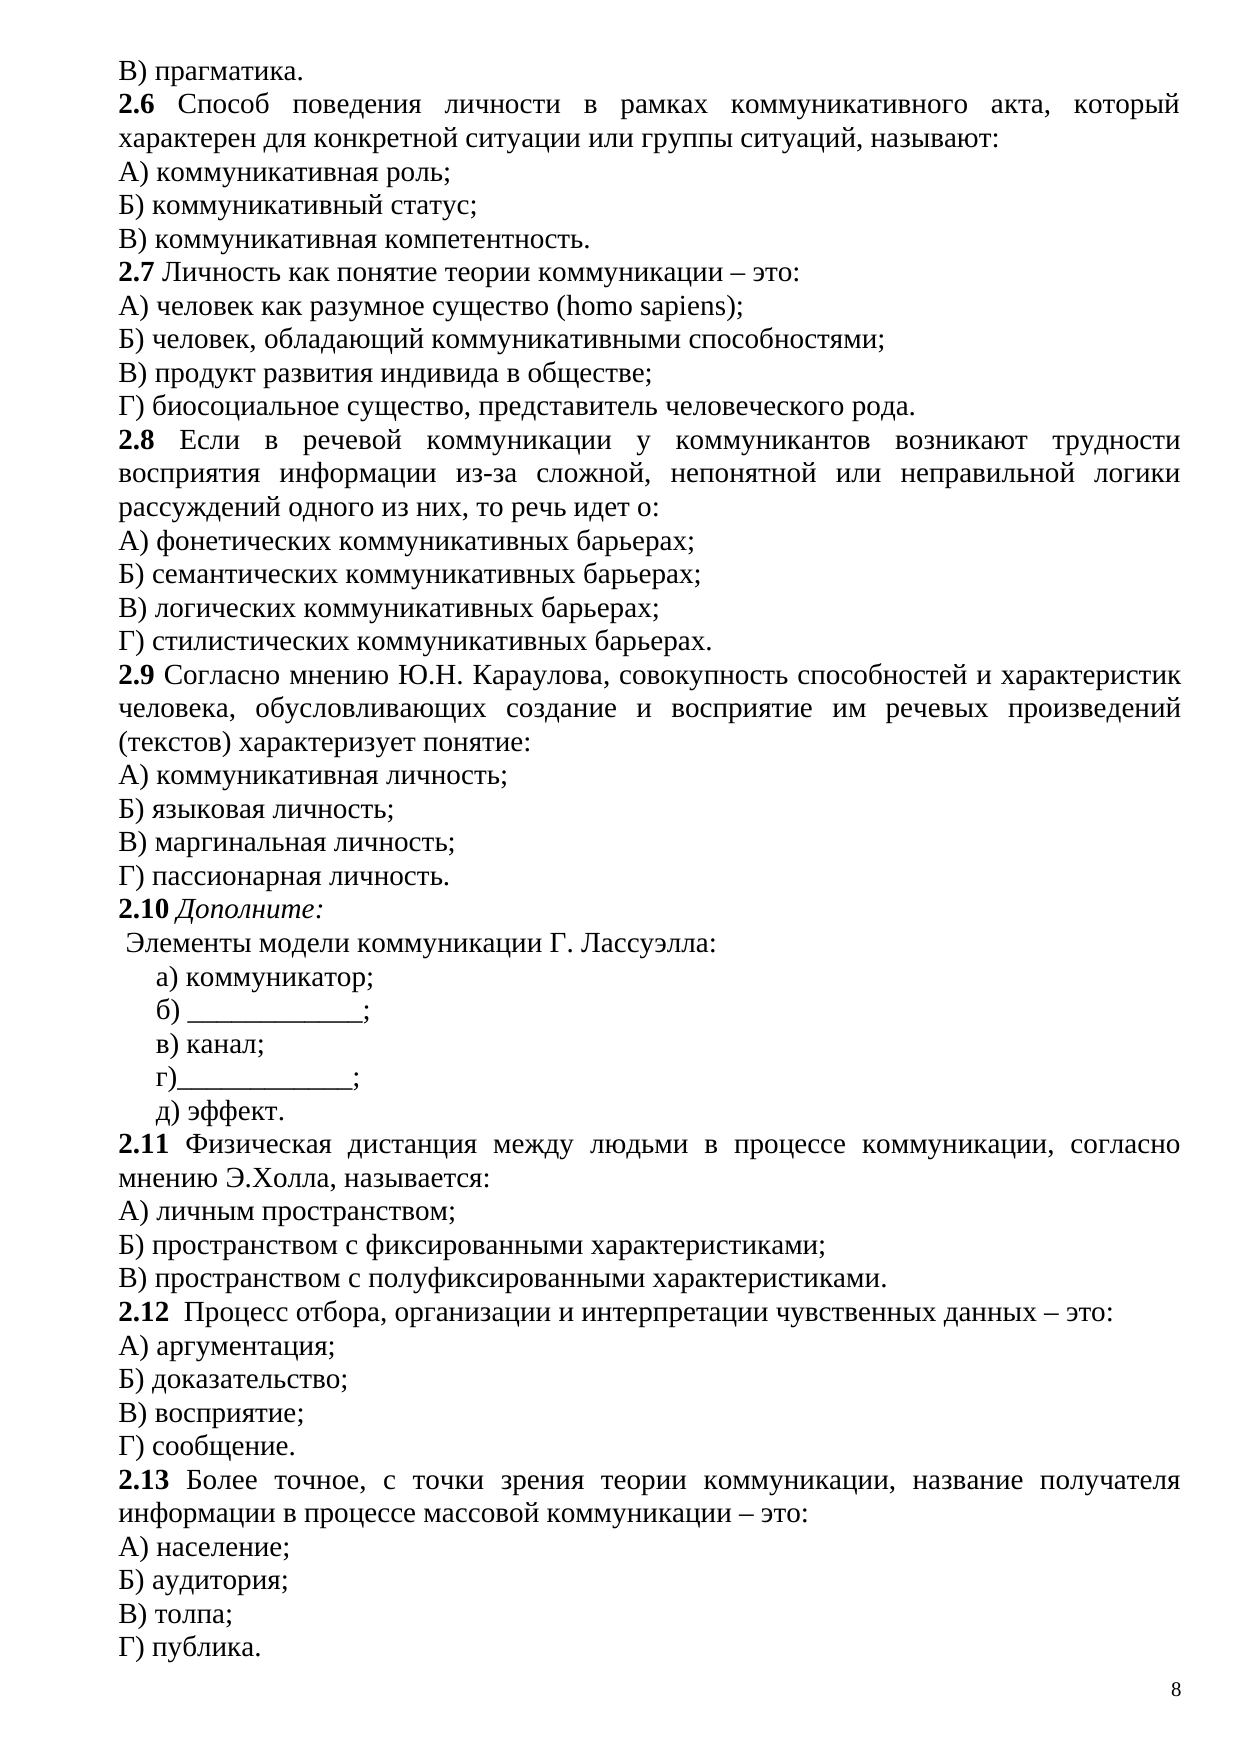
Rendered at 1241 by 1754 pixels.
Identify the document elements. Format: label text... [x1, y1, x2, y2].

text Б) пространством с фиксированными характеристиками; [118, 1227, 1182, 1261]
text 2.12 Процесс отбора, организации и интерпретации чувственных данных – это: [118, 1294, 1182, 1328]
text 2.10 Дополните: [118, 892, 1181, 925]
text А) коммуникативная роль; [118, 154, 1181, 187]
text В) прагматика. [118, 53, 1182, 87]
text Г) биосоциальное существо, представитель человеческого рода. [118, 388, 1181, 422]
text В) продукт развития индивида в обществе; [118, 355, 1181, 388]
text В) пространством с полуфиксированными характеристиками. [118, 1261, 1182, 1294]
text Г) пассионарная личность. [118, 858, 1182, 892]
text В) восприятие; [118, 1395, 1182, 1428]
text Г) публика. [118, 1629, 1182, 1663]
text г)____________; [156, 1059, 1181, 1093]
text В) маргинальная личность; [118, 824, 1182, 858]
text А) личным пространством; [118, 1193, 1182, 1227]
text 2.8 Если в речевой коммуникации у коммуникантов возникают трудности восприятия информации из-за сложной, непонятной или неправильной логики рассуждений одного из них, то речь идет о: [118, 422, 1182, 523]
text а) коммуникатор; [156, 959, 1181, 992]
text А) аргументация; [118, 1328, 1182, 1361]
text Б) коммуникативный статус; [118, 187, 1181, 221]
text Б) семантических коммуникативных барьерах; [118, 556, 1182, 590]
text А) население; [118, 1529, 1182, 1562]
text Г) сообщение. [118, 1428, 1182, 1462]
text А) человек как разумное существо (homo sapiens); [118, 288, 1181, 321]
text 2.11 Физическая дистанция между людьми в процессе коммуникации, согласно мнению Э.Холла, называется: [118, 1126, 1182, 1193]
text 2.13 Более точное, с точки зрения теории коммуникации, название получателя информации в процессе массовой коммуникации – это: [118, 1462, 1182, 1529]
text б) ____________; [156, 992, 1181, 1026]
text А) фонетических коммуникативных барьерах; [118, 523, 1182, 556]
text д) эффект. [156, 1093, 1181, 1126]
text Б) человек, обладающий коммуникативными способностями; [118, 321, 1181, 355]
text 2.7 Личность как понятие теории коммуникации – это: [118, 254, 1181, 288]
text Б) языковая личность; [118, 791, 1182, 824]
text В) толпа; [118, 1596, 1182, 1629]
text Элементы модели коммуникации Г. Лассуэлла: [118, 925, 1181, 959]
text 2.9 Согласно мнению Ю.Н. Караулова, совокупность способностей и характеристик человека, обусловливающих создание и восприятие им речевых произведений (текстов) характеризует понятие: [118, 657, 1182, 757]
text Б) доказательство; [118, 1361, 1182, 1395]
text В) коммуникативная компетентность. [118, 221, 1181, 254]
text Г) стилистических коммуникативных барьерах. [118, 623, 1182, 657]
text Б) аудитория; [118, 1562, 1182, 1596]
text А) коммуникативная личность; [118, 757, 1182, 791]
text 2.6 Способ поведения личности в рамках коммуникативного акта, который характерен для конкретной ситуации или группы ситуаций, называют: [118, 87, 1181, 154]
text В) логических коммуникативных барьерах; [118, 590, 1182, 623]
text в) канал; [156, 1026, 1181, 1059]
